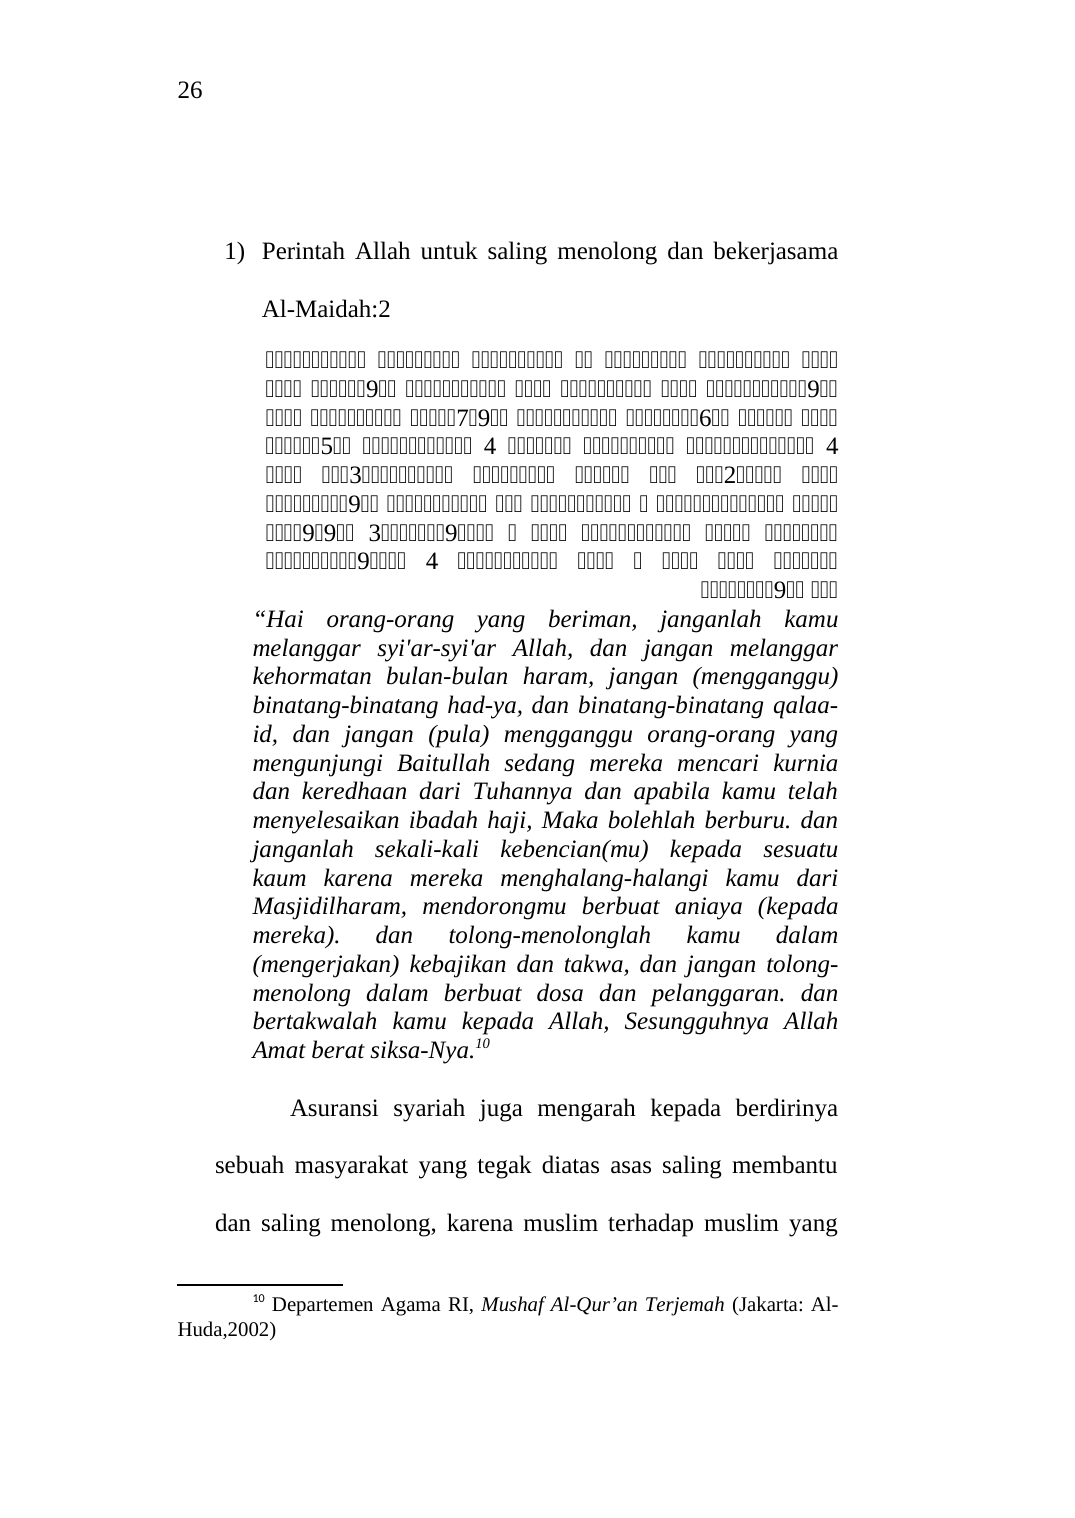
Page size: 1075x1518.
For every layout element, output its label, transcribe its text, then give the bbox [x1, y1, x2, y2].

list Perintah Allah untuk saling menolong dan bekerjasama Al-Maidah:2 [224, 236, 838, 322]
text “Hai orang-orang yang beriman, janganlah kamu melanggar syi'ar-syi'ar Allah, dan jangan melanggar kehormatan bulan-bulan haram, jangan (mengganggu) binatang-binatang had-ya, dan binatang-binatang qalaa-id, dan jangan (pula) mengganggu orang-orang yang mengunjungi Baitullah sedang mereka mencari kurnia dan keredhaan dari Tuhannya dan apabila kamu telah menyelesaikan ibadah haji, Maka bolehlah berburu. dan janganlah sekali-kali kebencian(mu) kepada sesuatu kaum karena mereka menghalang-halangi kamu dari Masjidilharam, mendorongmu berbuat aniaya (kepada mereka). dan tolong-menolonglah kamu dalam (mengerjakan) kebajikan dan takwa, dan jangan tolong-menolong dalam berbuat dosa dan pelanggaran. dan bertakwalah kamu kepada Allah, Sesungguhnya Allah Amat berat siksa-Nya. [252, 604, 838, 1064]
